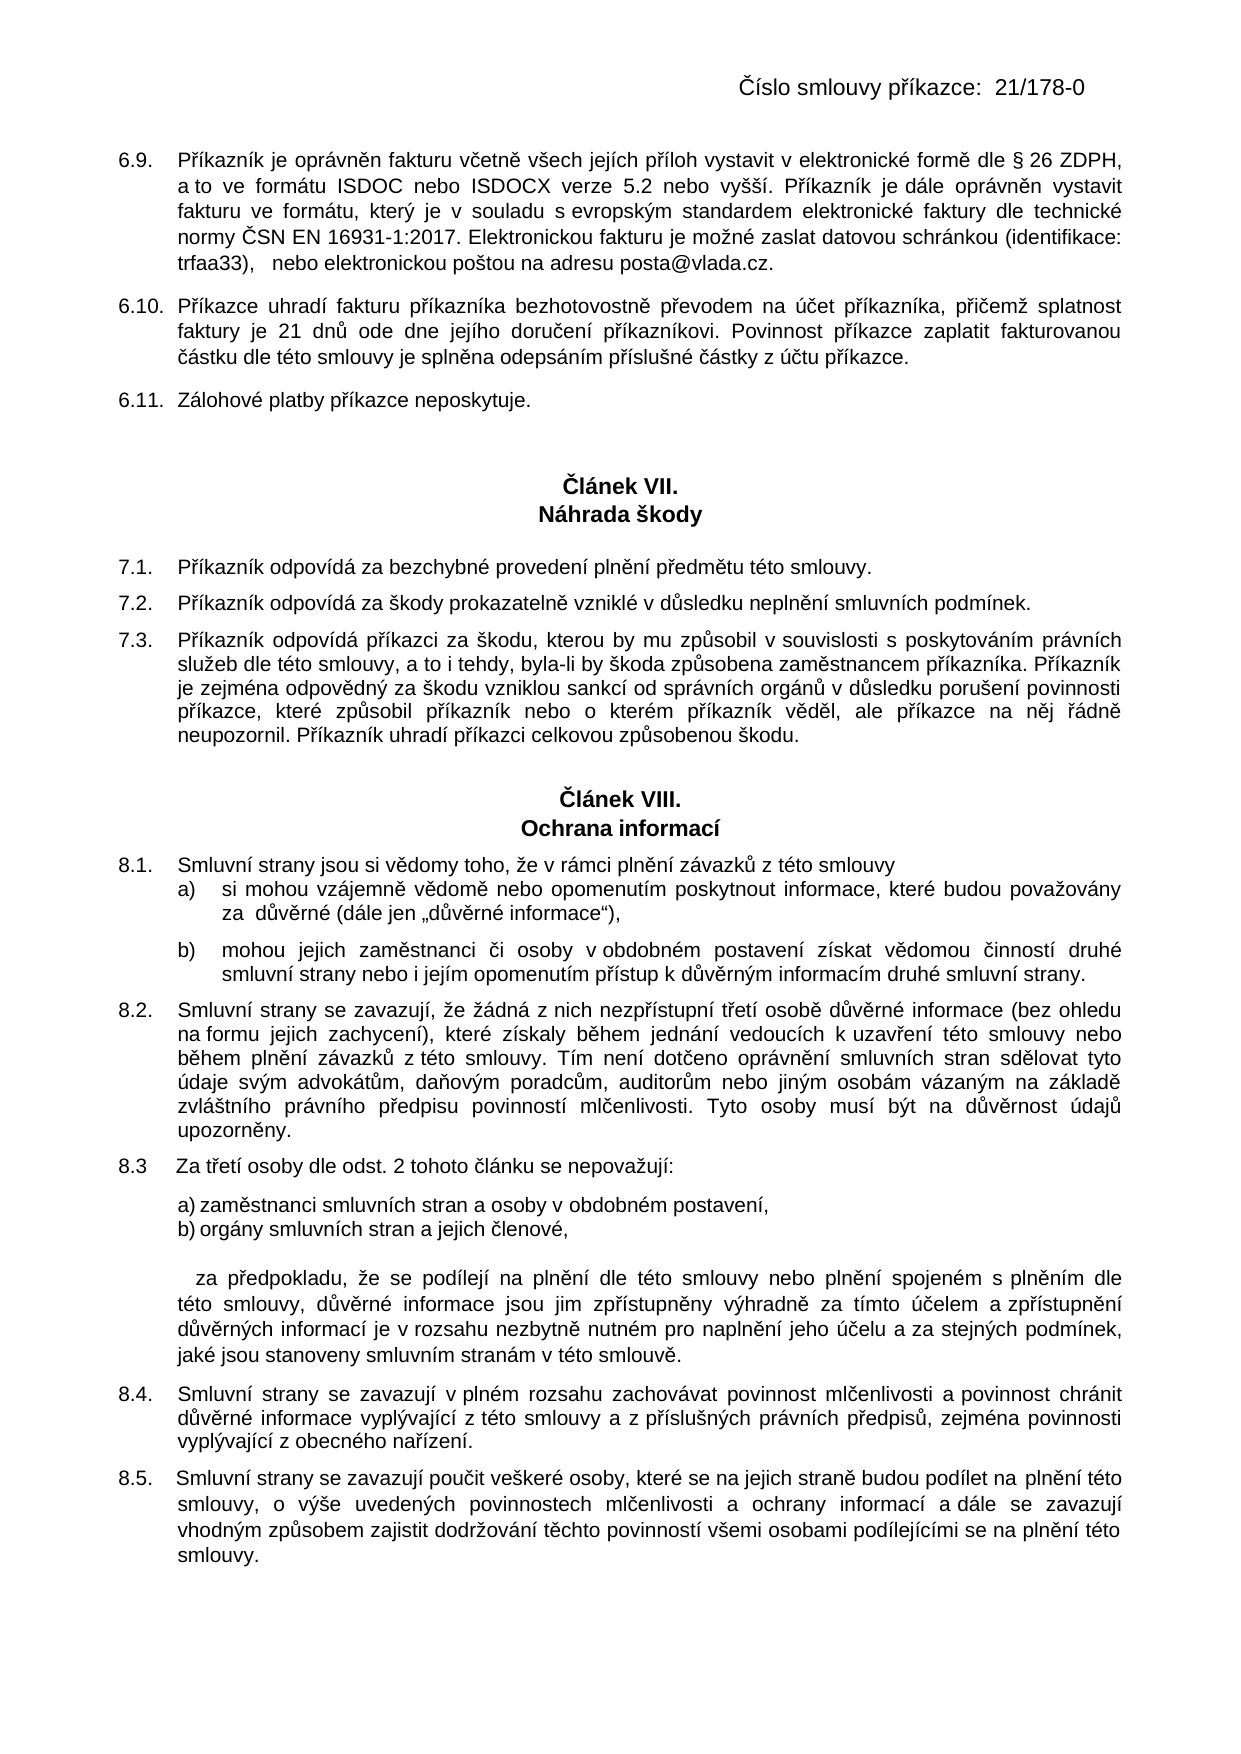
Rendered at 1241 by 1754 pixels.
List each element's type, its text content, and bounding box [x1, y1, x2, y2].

list zaměstnanci smluvních stran a osoby v obdobném postavení, [177, 1193, 1122, 1217]
list Příkazník odpovídá za škody prokazatelně vzniklé v důsledku neplnění smluvních podmínek. [118, 591, 1122, 615]
text Článek VIII. [118, 786, 1122, 812]
text 8.3 Za třetí osoby dle odst. 2 tohoto článku se nepovažují: [118, 1154, 1122, 1178]
list Smluvní strany se zavazují v plném rozsahu zachovávat povinnost mlčenlivosti a povinnost chránit důvěrné informace vyplývající z této smlouvy a z příslušných právních předpisů, zejména povinnosti vyplývající z obecného nařízení. [118, 1381, 1122, 1453]
list Příkazník odpovídá za bezchybné provedení plnění předmětu této smlouvy. [118, 554, 1122, 578]
list orgány smluvních stran a jejich členové, [177, 1217, 1122, 1241]
text 6.10. Příkazce uhradí fakturu příkazníka bezhotovostně převodem na účet příkazníka, přičemž splatnost faktury je 21 dnů ode dne jejího doručení příkazníkovi. Povinnost příkazce zaplatit fakturovanou částku dle této smlouvy je splněna odepsáním příslušné částky z účtu příkazce. [118, 293, 1122, 369]
text 6.11. Zálohové platby příkazce neposkytuje. [118, 388, 1122, 412]
text za předpokladu, že se podílejí na plnění dle této smlouvy nebo plnění spojeném s plněním dle této smlouvy, důvěrné informace jsou jim zpřístupněny výhradně za tímto účelem a zpřístupnění důvěrných informací je v rozsahu nezbytně nutném pro naplnění jeho účelu a za stejných podmínek, jaké jsou stanoveny smluvním stranám v této smlouvě. [155, 1266, 1122, 1367]
text Článek VII. [118, 473, 1122, 499]
list mohou jejich zaměstnanci či osoby v obdobném postavení získat vědomou činností druhé smluvní strany nebo i jejím opomenutím přístup k důvěrným informacím druhé smluvní strany. [177, 938, 1122, 986]
text 8.5. Smluvní strany se zavazují poučit veškeré osoby, které se na jejich straně budou podílet na plnění této smlouvy, o výše uvedených povinnostech mlčenlivosti a ochrany informací a dále se zavazují vhodným způsobem zajistit dodržování těchto povinností všemi osobami podílejícími se na plnění této smlouvy. [118, 1466, 1122, 1567]
list si mohou vzájemně vědomě nebo opomenutím poskytnout informace, které budou považovány za důvěrné (dále jen „důvěrné informace“), [177, 877, 1122, 925]
text 6.9. Příkazník je oprávněn fakturu včetně všech jejích příloh vystavit v elektronické formě dle § 26 ZDPH, a to ve formátu ISDOC nebo ISDOCX verze 5.2 nebo vyšší. Příkazník je dále oprávněn vystavit fakturu ve formátu, který je v souladu s evropským standardem elektronické faktury dle technické normy ČSN EN 16931-1:2017. Elektronickou fakturu je možné zaslat datovou schránkou (identifikace: trfaa33), nebo elektronickou poštou na adresu posta@vlada.cz. [118, 148, 1122, 275]
text Ochrana informací [118, 814, 1122, 841]
list Smluvní strany jsou si vědomy toho, že v rámci plnění závazků z této smlouvy [118, 853, 1122, 877]
list Příkazník odpovídá příkazci za škodu, kterou by mu způsobil v souvislosti s poskytováním právních služeb dle této smlouvy, a to i tehdy, byla-li by škoda způsobena zaměstnancem příkazníka. Příkazník je zejména odpovědný za škodu vzniklou sankcí od správních orgánů v důsledku porušení povinnosti příkazce, které způsobil příkazník nebo o kterém příkazník věděl, ale příkazce na něj řádně neupozornil. Příkazník uhradí příkazci celkovou způsobenou škodu. [118, 627, 1122, 747]
list Smluvní strany se zavazují, že žádná z nich nezpřístupní třetí osobě důvěrné informace (bez ohledu na formu jejich zachycení), které získaly během jednání vedoucích k uzavření této smlouvy nebo během plnění závazků z této smlouvy. Tím není dotčeno oprávnění smluvních stran sdělovat tyto údaje svým advokátům, daňovým poradcům, auditorům nebo jiným osobám vázaným na základě zvláštního právního předpisu povinností mlčenlivosti. Tyto osoby musí být na důvěrnost údajů upozorněny. [118, 998, 1122, 1142]
text Náhrada škody [118, 501, 1122, 527]
